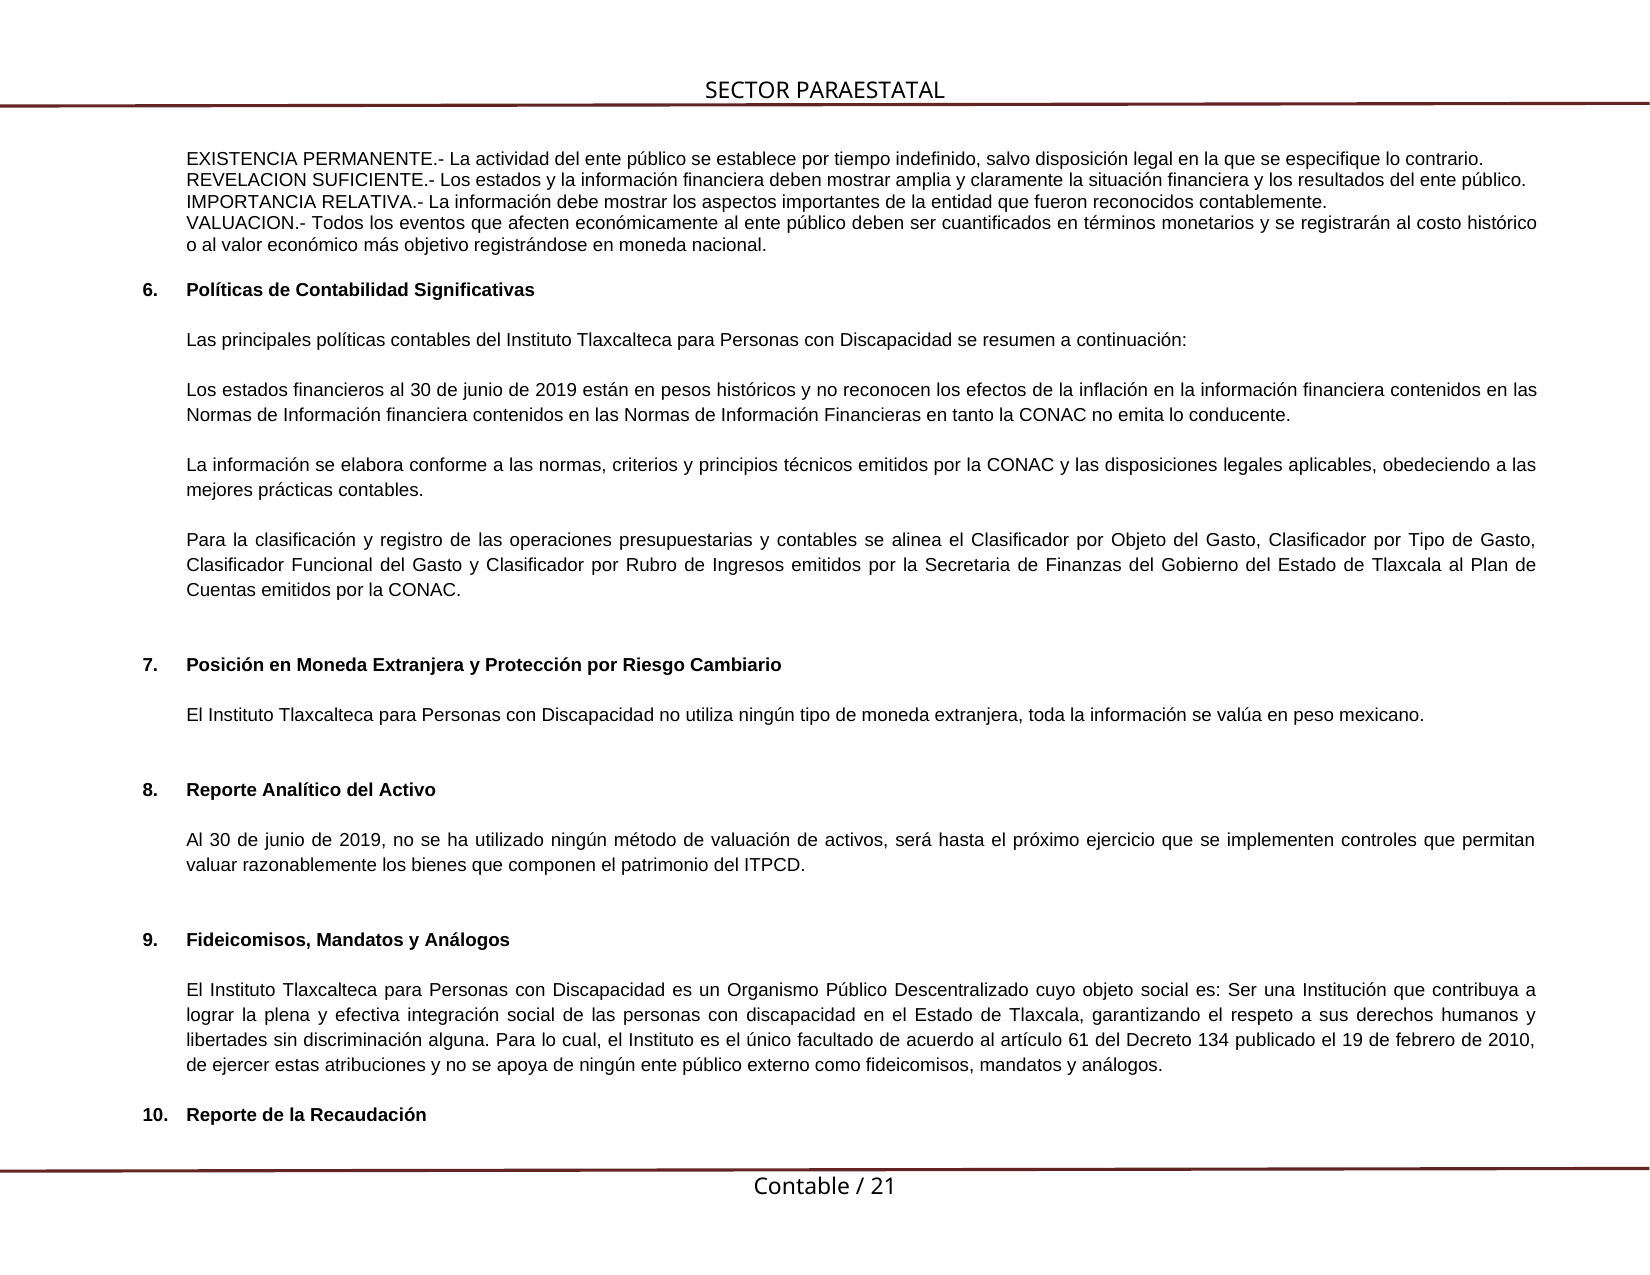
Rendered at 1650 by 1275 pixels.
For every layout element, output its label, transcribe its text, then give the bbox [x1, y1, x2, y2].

text 9. Fideicomisos, Mandatos y Análogos [112, 926, 1538, 951]
text Para la clasificación y registro de las operaciones presupuestarias y contables se alinea el Clasificador por Objeto del Gasto, Clasificador por Tipo de Gasto, Clasificador Funcional del Gasto y Clasificador por Rubro de Ingresos emitidos por la Secretaria de Finanzas del Gobierno del Estado de Tlaxcala al Plan de Cuentas emitidos por la CONAC. [186, 526, 1538, 601]
text 6. Políticas de Contabilidad Significativas [112, 276, 1538, 301]
text IMPORTANCIA RELATIVA.- La información debe mostrar los aspectos importantes de la entidad que fueron reconocidos contablemente. [186, 191, 1538, 212]
text Las principales políticas contables del Instituto Tlaxcalteca para Personas con Discapacidad se resumen a continuación: [112, 326, 1538, 351]
text 10. Reporte de la Recaudación [112, 1101, 1538, 1126]
text EXISTENCIA PERMANENTE.- La actividad del ente público se establece por tiempo indefinido, salvo disposición legal en la que se especifique lo contrario. [186, 148, 1538, 169]
text El Instituto Tlaxcalteca para Personas con Discapacidad no utiliza ningún tipo de moneda extranjera, toda la información se valúa en peso mexicano. [112, 701, 1538, 726]
text 7. Posición en Moneda Extranjera y Protección por Riesgo Cambiario [112, 651, 1538, 676]
text Los estados financieros al 30 de junio de 2019 están en pesos históricos y no reconocen los efectos de la inflación en la información financiera contenidos en las Normas de Información financiera contenidos en las Normas de Información Financieras en tanto la CONAC no emita lo conducente. [186, 376, 1538, 426]
text Al 30 de junio de 2019, no se ha utilizado ningún método de valuación de activos, será hasta el próximo ejercicio que se implementen controles que permitan valuar razonablemente los bienes que componen el patrimonio del ITPCD. [186, 826, 1538, 876]
text REVELACION SUFICIENTE.- Los estados y la información financiera deben mostrar amplia y claramente la situación financiera y los resultados del ente público. [186, 169, 1538, 191]
text 8. Reporte Analítico del Activo [112, 776, 1538, 801]
text La información se elabora conforme a las normas, criterios y principios técnicos emitidos por la CONAC y las disposiciones legales aplicables, obedeciendo a las mejores prácticas contables. [186, 451, 1538, 501]
text El Instituto Tlaxcalteca para Personas con Discapacidad es un Organismo Público Descentralizado cuyo objeto social es: Ser una Institución que contribuya a lograr la plena y efectiva integración social de las personas con discapacidad en el Estado de Tlaxcala, garantizando el respeto a sus derechos humanos y libertades sin discriminación alguna. Para lo cual, el Instituto es el único facultado de acuerdo al artículo 61 del Decreto 134 publicado el 19 de febrero de 2010, de ejercer estas atribuciones y no se apoya de ningún ente público externo como fideicomisos, mandatos y análogos. [186, 976, 1538, 1076]
text VALUACION.- Todos los eventos que afecten económicamente al ente público deben ser cuantificados en términos monetarios y se registrarán al costo histórico o al valor económico más objetivo registrándose en moneda nacional. [186, 212, 1538, 256]
